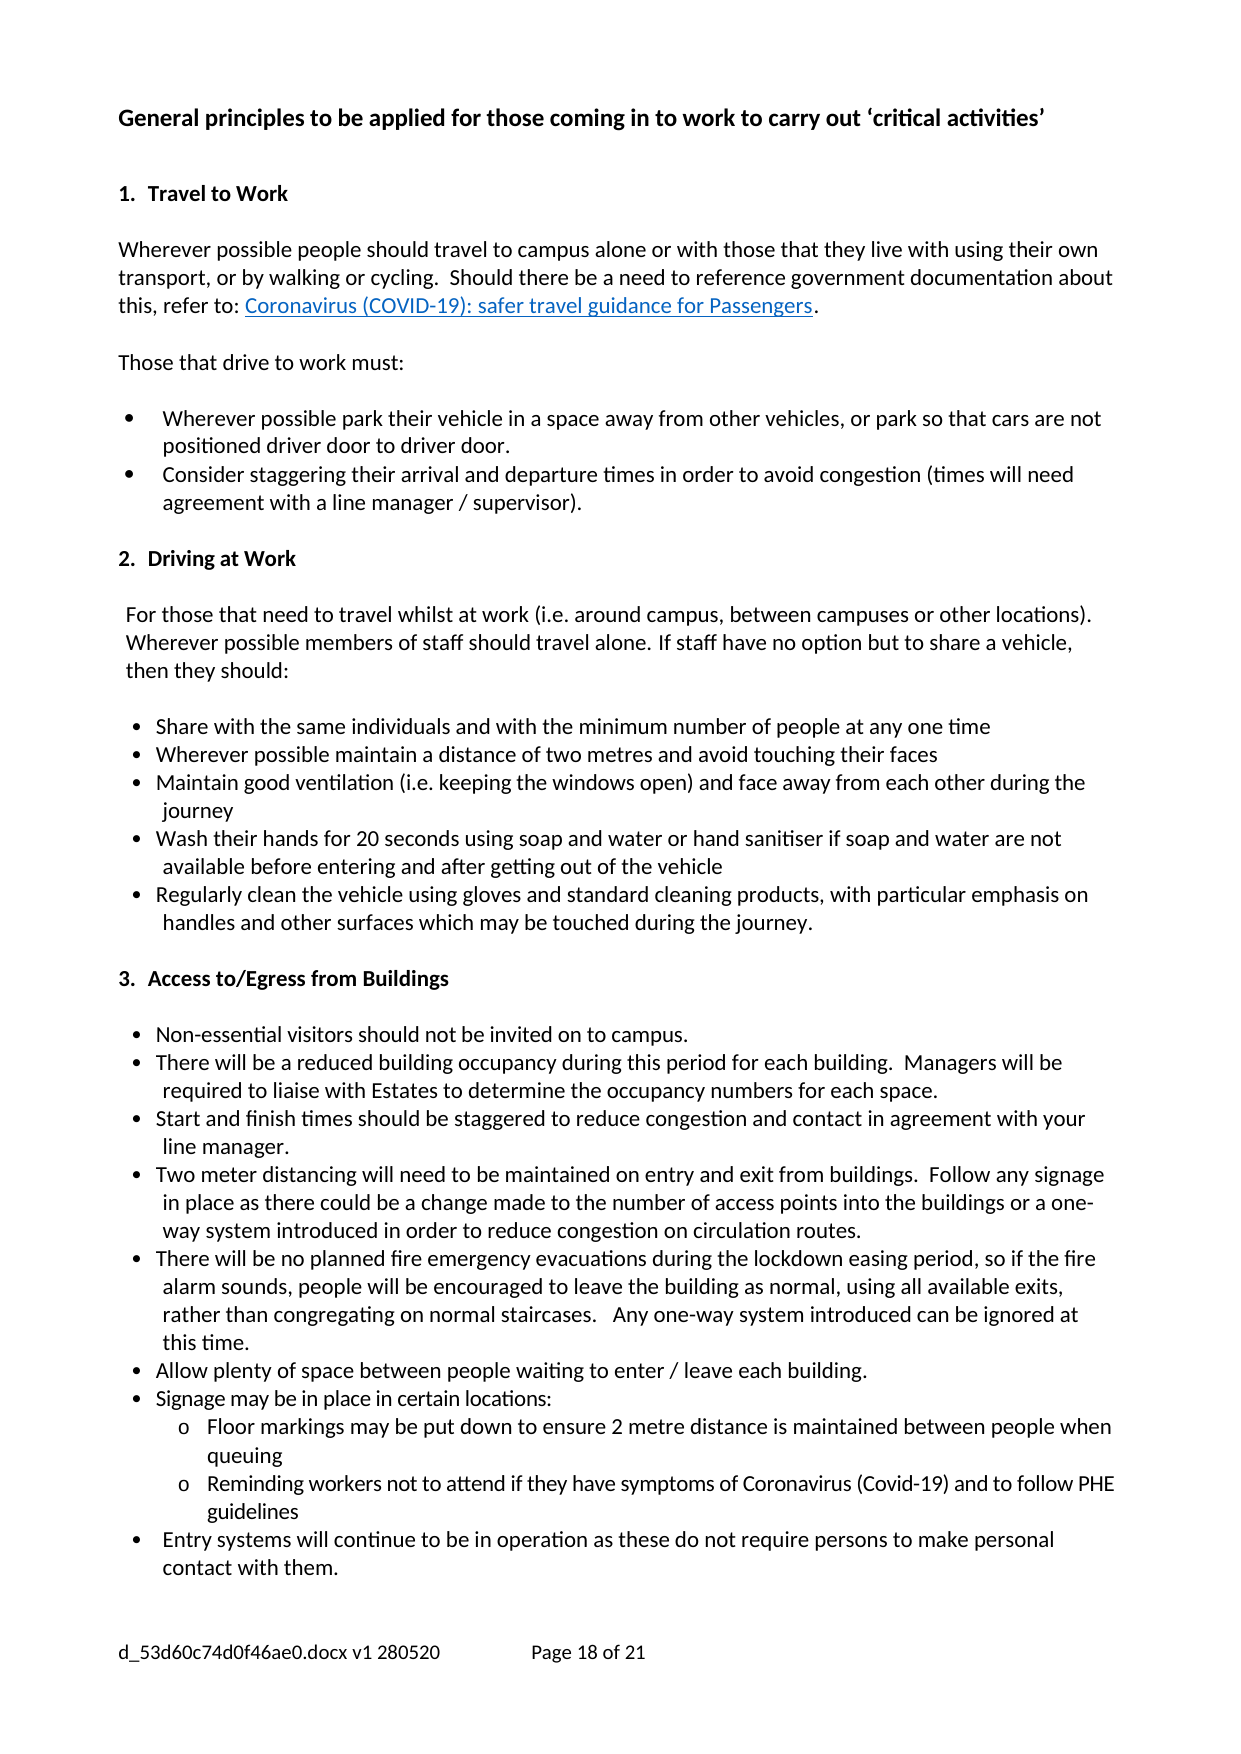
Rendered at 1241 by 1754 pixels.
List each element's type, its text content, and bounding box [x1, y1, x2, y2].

text General principles to be applied for those coming in to work to carry out ‘critical activities’ [118, 102, 1122, 132]
list Floor markings may be put down to ensure 2 metre distance is maintained between people when queuing [177, 1412, 1122, 1469]
list Access to/Egress from Buildings [118, 964, 1122, 992]
list Start and finish times should be staggered to reduce congestion and contact in agreement with your line manager. [133, 1104, 1122, 1160]
list Driving at Work [118, 544, 1122, 572]
list There will be a reduced building occupancy during this period for each building. Managers will be required to liaise with Estates to determine the occupancy numbers for each space. [133, 1048, 1122, 1104]
list Maintain good ventilation (i.e. keeping the windows open) and face away from each other during the journey [133, 768, 1122, 824]
list Reminding workers not to attend if they have symptoms of Coronavirus (Covid-19) and to follow PHE guidelines [177, 1469, 1122, 1526]
list Consider staggering their arrival and departure times in order to avoid congestion (times will need agreement with a line manager / supervisor). [125, 460, 1122, 516]
text Wherever possible people should travel to campus alone or with those that they live with using their own transport, or by walking or cycling. Should there be a need to reference government documentation about this, refer to: Coronavirus (COVID-19): safer travel guidance for Passengers. [118, 236, 1122, 319]
list Wherever possible maintain a distance of two metres and avoid touching their faces [133, 740, 1122, 768]
list There will be no planned fire emergency evacuations during the lockdown easing period, so if the fire alarm sounds, people will be encouraged to leave the building as normal, using all available exits, rather than congregating on normal staircases. Any one-way system introduced can be ignored at this time. [133, 1244, 1114, 1356]
list Travel to Work [118, 179, 1122, 207]
list Two meter distancing will need to be maintained on entry and exit from buildings. Follow any signage in place as there could be a change made to the number of access points into the buildings or a one-way system introduced in order to reduce congestion on circulation routes. [133, 1160, 1114, 1244]
list Wash their hands for 20 seconds using soap and water or hand sanitiser if soap and water are not available before entering and after getting out of the vehicle [133, 824, 1114, 880]
text Those that drive to work must: [118, 348, 1122, 376]
list Share with the same individuals and with the minimum number of people at any one time [133, 712, 1122, 740]
text For those that need to travel whilst at work (i.e. around campus, between campuses or other locations). Wherever possible members of staff should travel alone. If staff have no option but to share a vehicle, then they should: [126, 600, 1114, 684]
list Entry systems will continue to be in operation as these do not require persons to make personal contact with them. [133, 1526, 1114, 1582]
list Non-essential visitors should not be invited on to campus. [133, 1020, 1122, 1048]
list Wherever possible park their vehicle in a space away from other vehicles, or park so that cars are not positioned driver door to driver door. [125, 404, 1122, 460]
list Signage may be in place in certain locations: [133, 1384, 1122, 1412]
list Allow plenty of space between people waiting to enter / leave each building. [133, 1356, 1122, 1384]
list Regularly clean the vehicle using gloves and standard cleaning products, with particular emphasis on handles and other surfaces which may be touched during the journey. [133, 880, 1114, 936]
